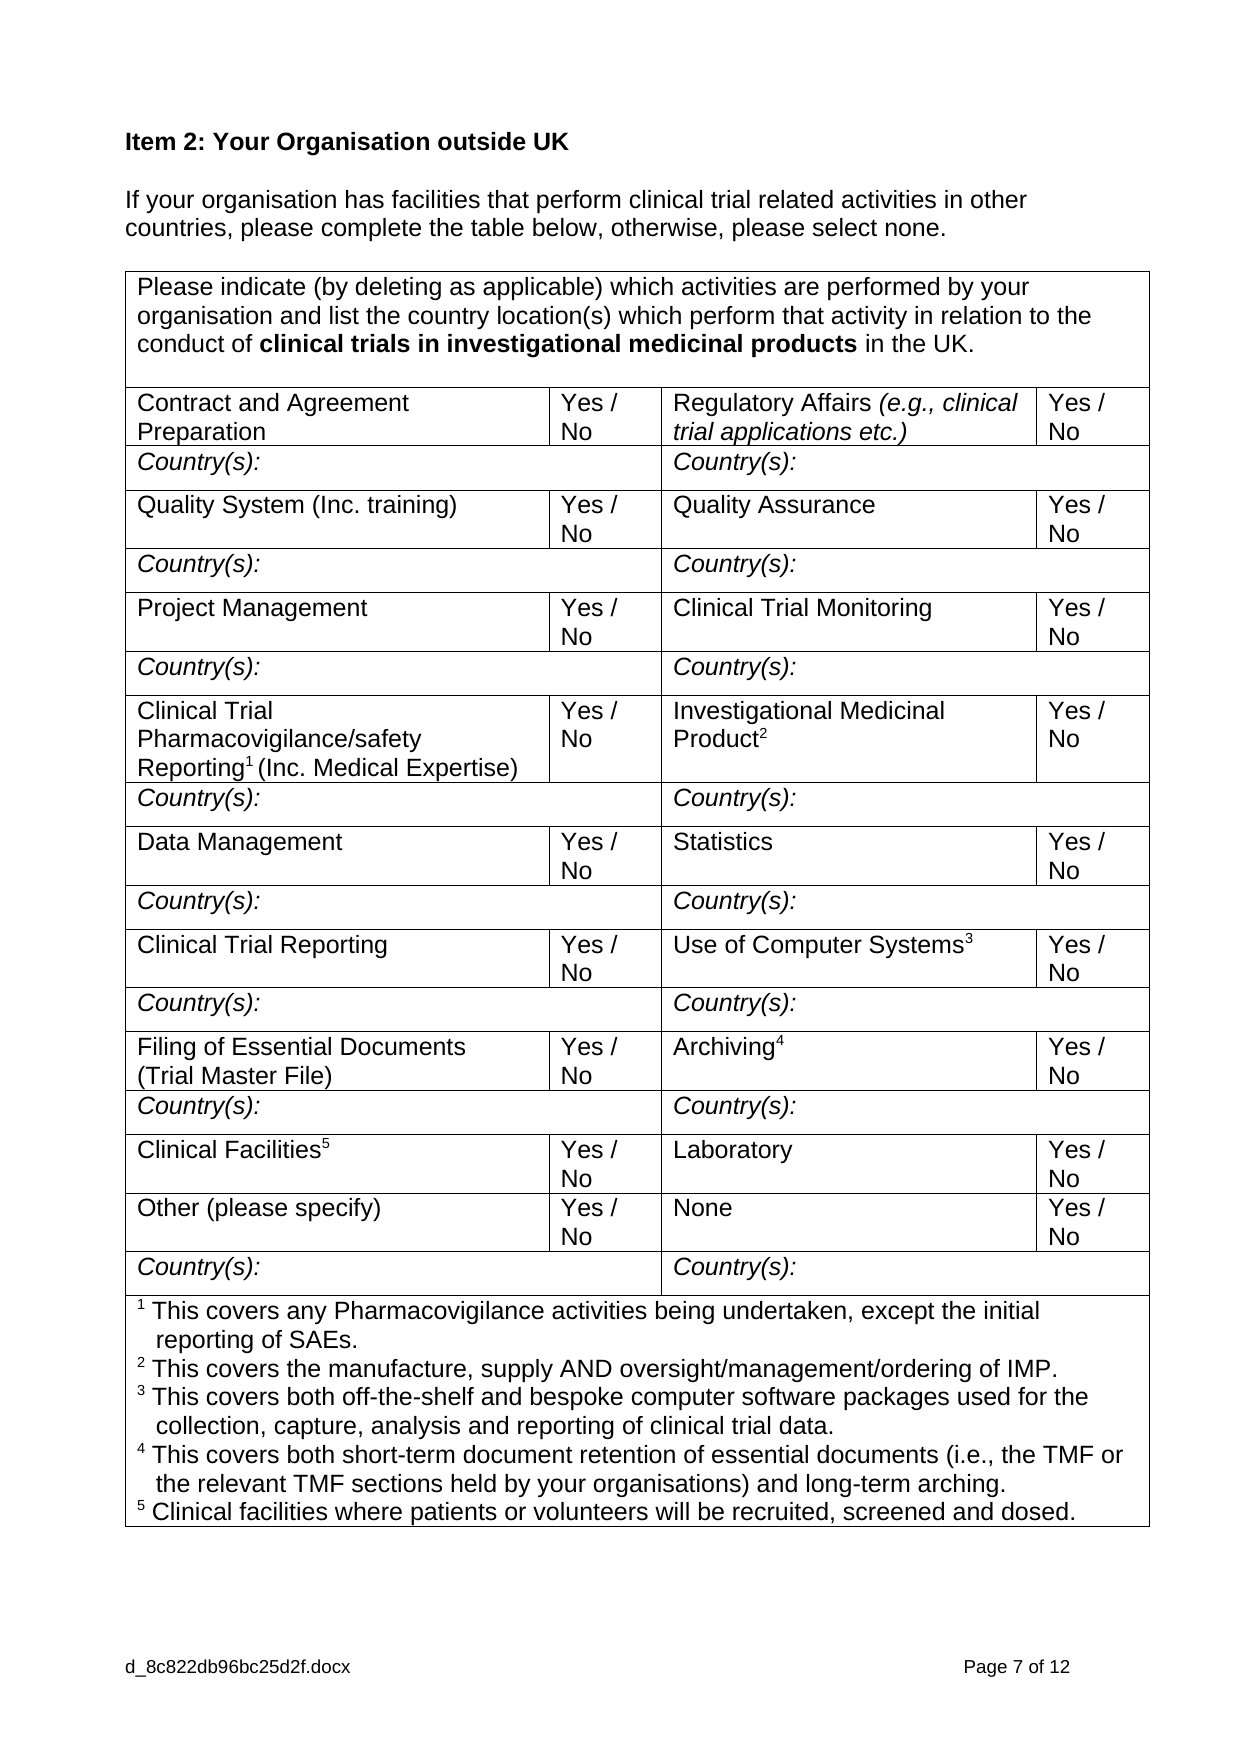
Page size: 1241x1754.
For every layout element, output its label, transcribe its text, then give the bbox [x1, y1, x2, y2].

table_cell Country(s): [662, 446, 1149, 489]
table_cell Country(s): [126, 988, 661, 1031]
table_cell Investigational Medicinal Product2 [662, 696, 1036, 782]
table_cell Regulatory Affairs (e.g., clinical trial applications etc.) [662, 388, 1036, 445]
table_cell Clinical Trial Monitoring [662, 593, 1036, 651]
table_cell Yes / No [1037, 491, 1149, 548]
table_cell Yes / No [1037, 696, 1149, 782]
table_cell Country(s): [662, 783, 1149, 826]
table_cell Yes / No [550, 1135, 661, 1192]
table_cell Yes / No [550, 1032, 661, 1090]
table_cell Yes / No [550, 930, 661, 987]
table_cell Quality System (Inc. training) [126, 491, 549, 548]
table_cell Use of Computer Systems3 [662, 930, 1036, 987]
table_cell Country(s): [662, 1091, 1149, 1134]
table_cell Country(s): [126, 886, 661, 929]
table_cell Yes / No [550, 491, 661, 548]
table_header Please indicate (by deleting as applicable) which activities are performed by your organisation and list the country location(s) which perform that activity in relation to the conduct of clinical trials in investigational medicinal products in the UK. [126, 272, 1149, 387]
text If your organisation has facilities that perform clinical trial related activities in other countries, please complete the table below, otherwise, please select none. [125, 184, 1115, 242]
table_cell Clinical Facilities5 [126, 1135, 549, 1192]
table_cell 1 This covers any Pharmacovigilance activities being undertaken, except the initial reporting of SAEs. 2 This covers the manufacture, supply AND oversight/management/ordering of IMP. 3 This covers both off-the-shelf and bespoke computer software packages used for the collection, capture, analysis and reporting of clinical trial data. 4 This covers both short-term document retention of essential documents (i.e., the TMF or the relevant TMF sections held by your organisations) and long-term arching. 5 Clinical facilities where patients or volunteers will be recruited, screened and dosed. [126, 1296, 1149, 1526]
table_cell Yes / No [550, 388, 661, 445]
table_cell Country(s): [126, 1091, 661, 1134]
table_cell Yes / No [1037, 827, 1149, 884]
table_cell Country(s): [662, 1252, 1149, 1295]
text Item 2: Your Organisation outside UK [125, 127, 1115, 156]
table_cell Country(s): [126, 652, 661, 695]
table_cell Quality Assurance [662, 491, 1036, 548]
table_cell Yes / No [1037, 1135, 1149, 1192]
table_cell Yes / No [1037, 593, 1149, 651]
table_cell Yes / No [550, 1194, 661, 1251]
table_cell Yes / No [1037, 388, 1149, 445]
table_cell Country(s): [662, 652, 1149, 695]
table_cell Yes / No [550, 593, 661, 651]
table_cell Country(s): [126, 446, 661, 489]
table_cell Country(s): [126, 1252, 661, 1295]
table_cell Other (please specify) [126, 1194, 549, 1251]
table_cell None [662, 1194, 1036, 1251]
table_cell Country(s): [126, 783, 661, 826]
table_cell Yes / No [1037, 930, 1149, 987]
table_cell Country(s): [662, 988, 1149, 1031]
table_cell Data Management [126, 827, 549, 884]
table_cell Country(s): [662, 886, 1149, 929]
table_cell Archiving4 [662, 1032, 1036, 1090]
table_cell Statistics [662, 827, 1036, 884]
table_cell Yes / No [1037, 1032, 1149, 1090]
table_cell Yes / No [1037, 1194, 1149, 1251]
table_cell Country(s): [662, 549, 1149, 592]
table_cell Yes / No [550, 696, 661, 782]
table_cell Country(s): [126, 549, 661, 592]
table_cell Project Management [126, 593, 549, 651]
table_cell Clinical Trial Pharmacovigilance/safety Reporting1 (Inc. Medical Expertise) [126, 696, 549, 782]
table_cell Filing of Essential Documents (Trial Master File) [126, 1032, 549, 1090]
table_cell Clinical Trial Reporting [126, 930, 549, 987]
table_cell Yes / No [550, 827, 661, 884]
table_cell Contract and Agreement Preparation [126, 388, 549, 445]
table_cell Laboratory [662, 1135, 1036, 1192]
